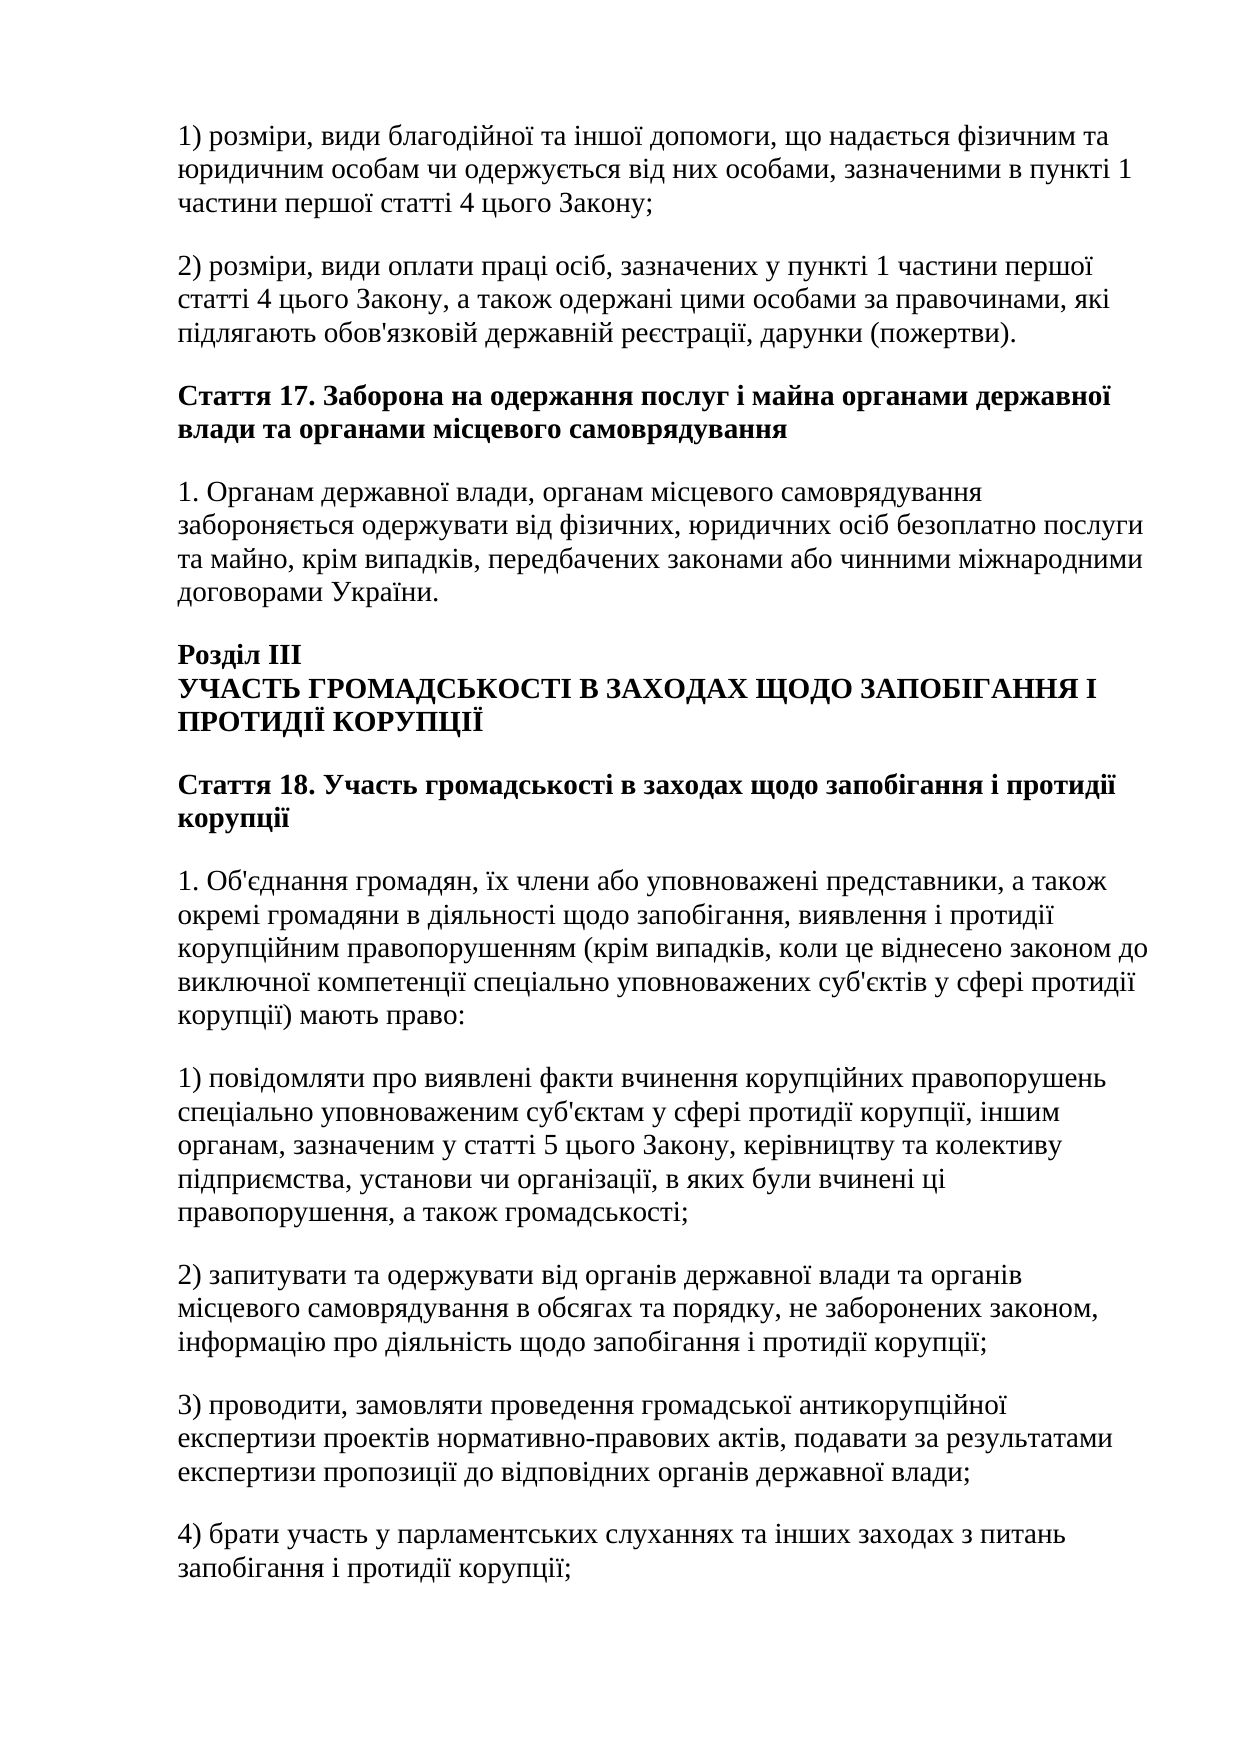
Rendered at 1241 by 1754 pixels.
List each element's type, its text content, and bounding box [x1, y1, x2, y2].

text 1) повідомляти про виявлені факти вчинення корупційних правопорушень спеціально уповноваженим суб'єктам у сфері протидії корупції, іншим органам, зазначеним у статті 5 цього Закону, керівництву та колективу підприємства, установи чи організації, в яких були вчинені ці правопорушення, а також громадськості; [177, 1060, 1152, 1228]
text Стаття 17. Заборона на одержання послуг і майна органами державної влади та органами місцевого самоврядування [177, 378, 1152, 445]
text Стаття 18. Участь громадськості в заходах щодо запобігання і протидії корупції [177, 767, 1152, 834]
text 1. Об'єднання громадян, їх члени або уповноважені представники, а також окремі громадяни в діяльності щодо запобігання, виявлення і протидії корупційним правопорушенням (крім випадків, коли це віднесено законом до виключної компетенції спеціально уповноважених суб'єктів у сфері протидії корупції) мають право: [177, 863, 1152, 1031]
text 2) запитувати та одержувати від органів державної влади та органів місцевого самоврядування в обсягах та порядку, не заборонених законом, інформацію про діяльність щодо запобігання і протидії корупції; [177, 1257, 1152, 1358]
text Розділ III УЧАСТЬ ГРОМАДСЬКОСТІ В ЗАХОДАХ ЩОДО ЗАПОБІГАННЯ І ПРОТИДІЇ КОРУПЦІЇ [177, 637, 1152, 738]
text 3) проводити, замовляти проведення громадської антикорупційної експертизи проектів нормативно-правових актів, подавати за результатами експертизи пропозиції до відповідних органів державної влади; [177, 1387, 1152, 1487]
text 4) брати участь у парламентських слуханнях та інших заходах з питань запобігання і протидії корупції; [177, 1517, 1152, 1584]
text 1) розміри, види благодійної та іншої допомоги, що надається фізичним та юридичним особам чи одержується від них особами, зазначеними в пункті 1 частини першої статті 4 цього Закону; [177, 118, 1152, 219]
text 1. Органам державної влади, органам місцевого самоврядування забороняється одержувати від фізичних, юридичних осіб безоплатно послуги та майно, крім випадків, передбачених законами або чинними міжнародними договорами України. [177, 474, 1152, 608]
text 2) розміри, види оплати праці осіб, зазначених у пункті 1 частини першої статті 4 цього Закону, а також одержані цими особами за правочинами, які підлягають обов'язковій державній реєстрації, дарунки (пожертви). [177, 248, 1152, 348]
